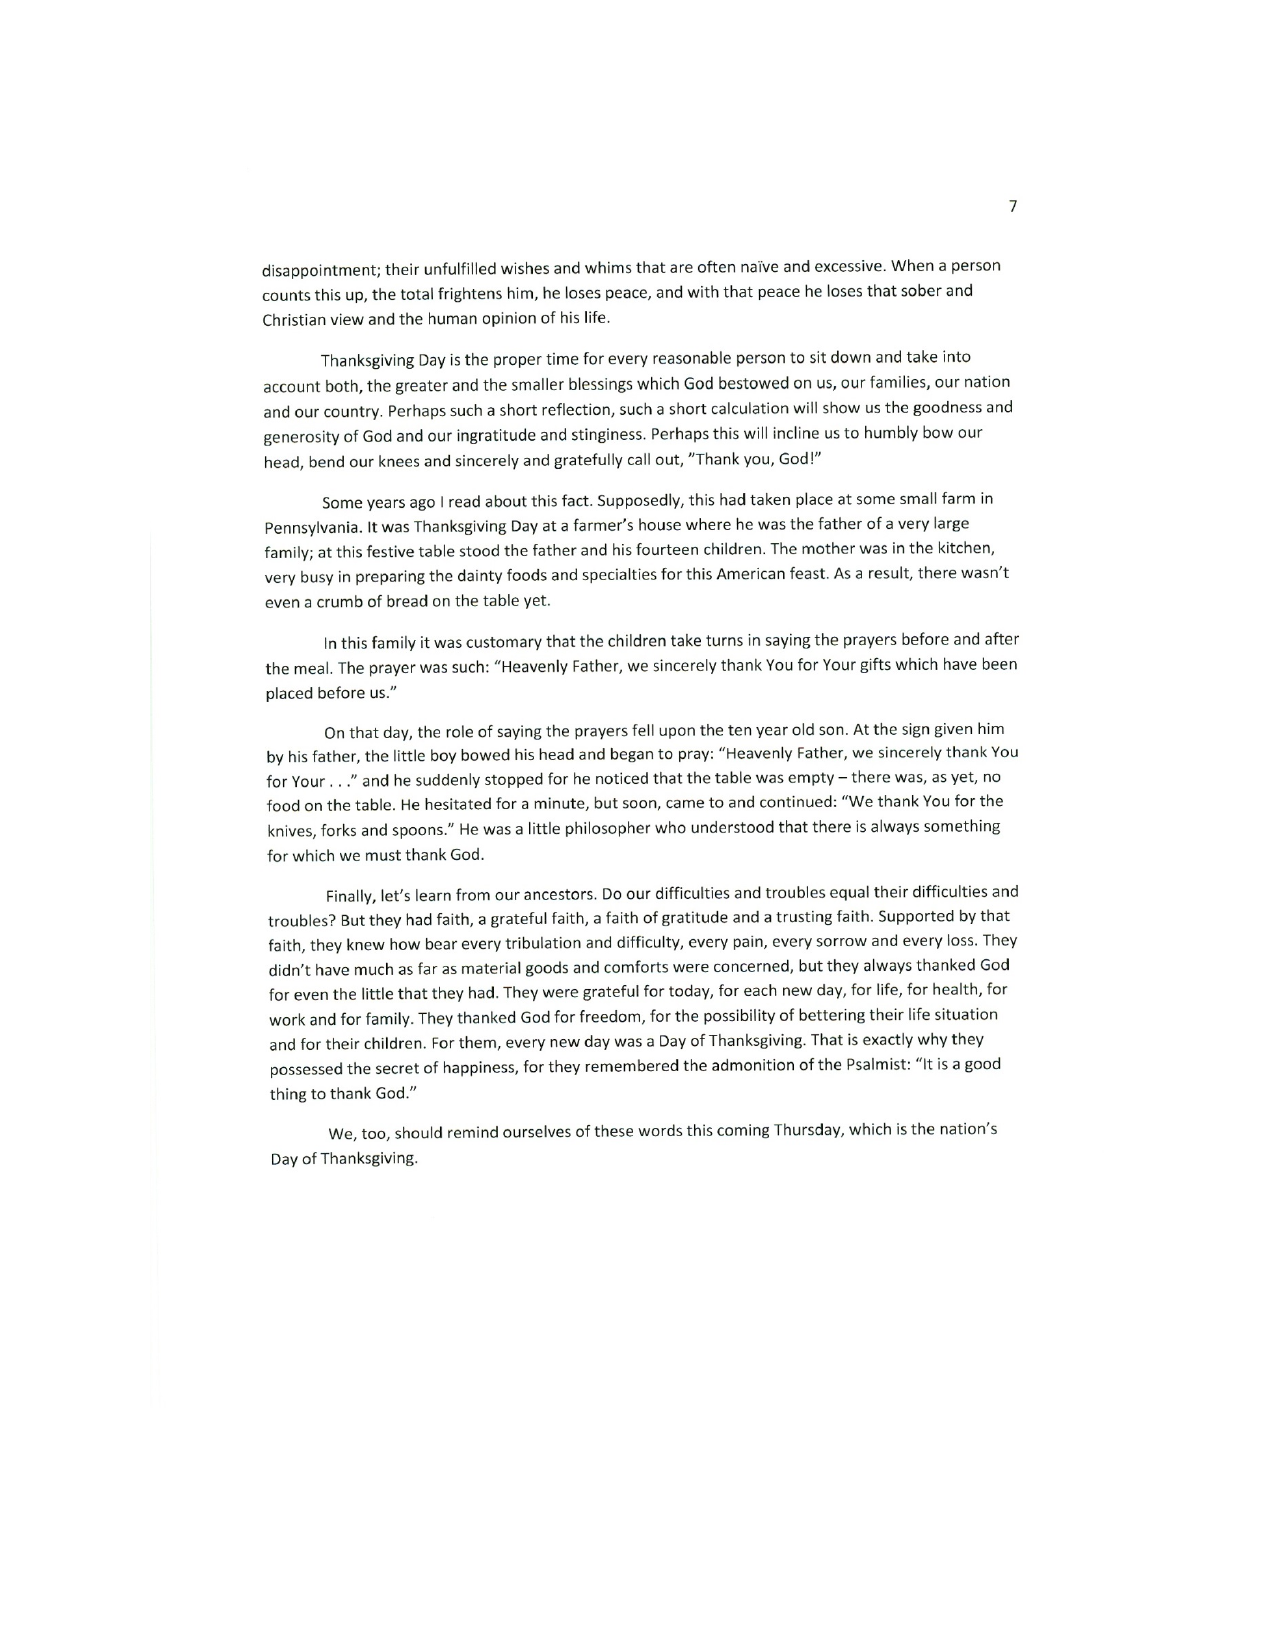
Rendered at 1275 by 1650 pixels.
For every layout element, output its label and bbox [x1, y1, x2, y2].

picture [150, 150, 1125, 1408]
